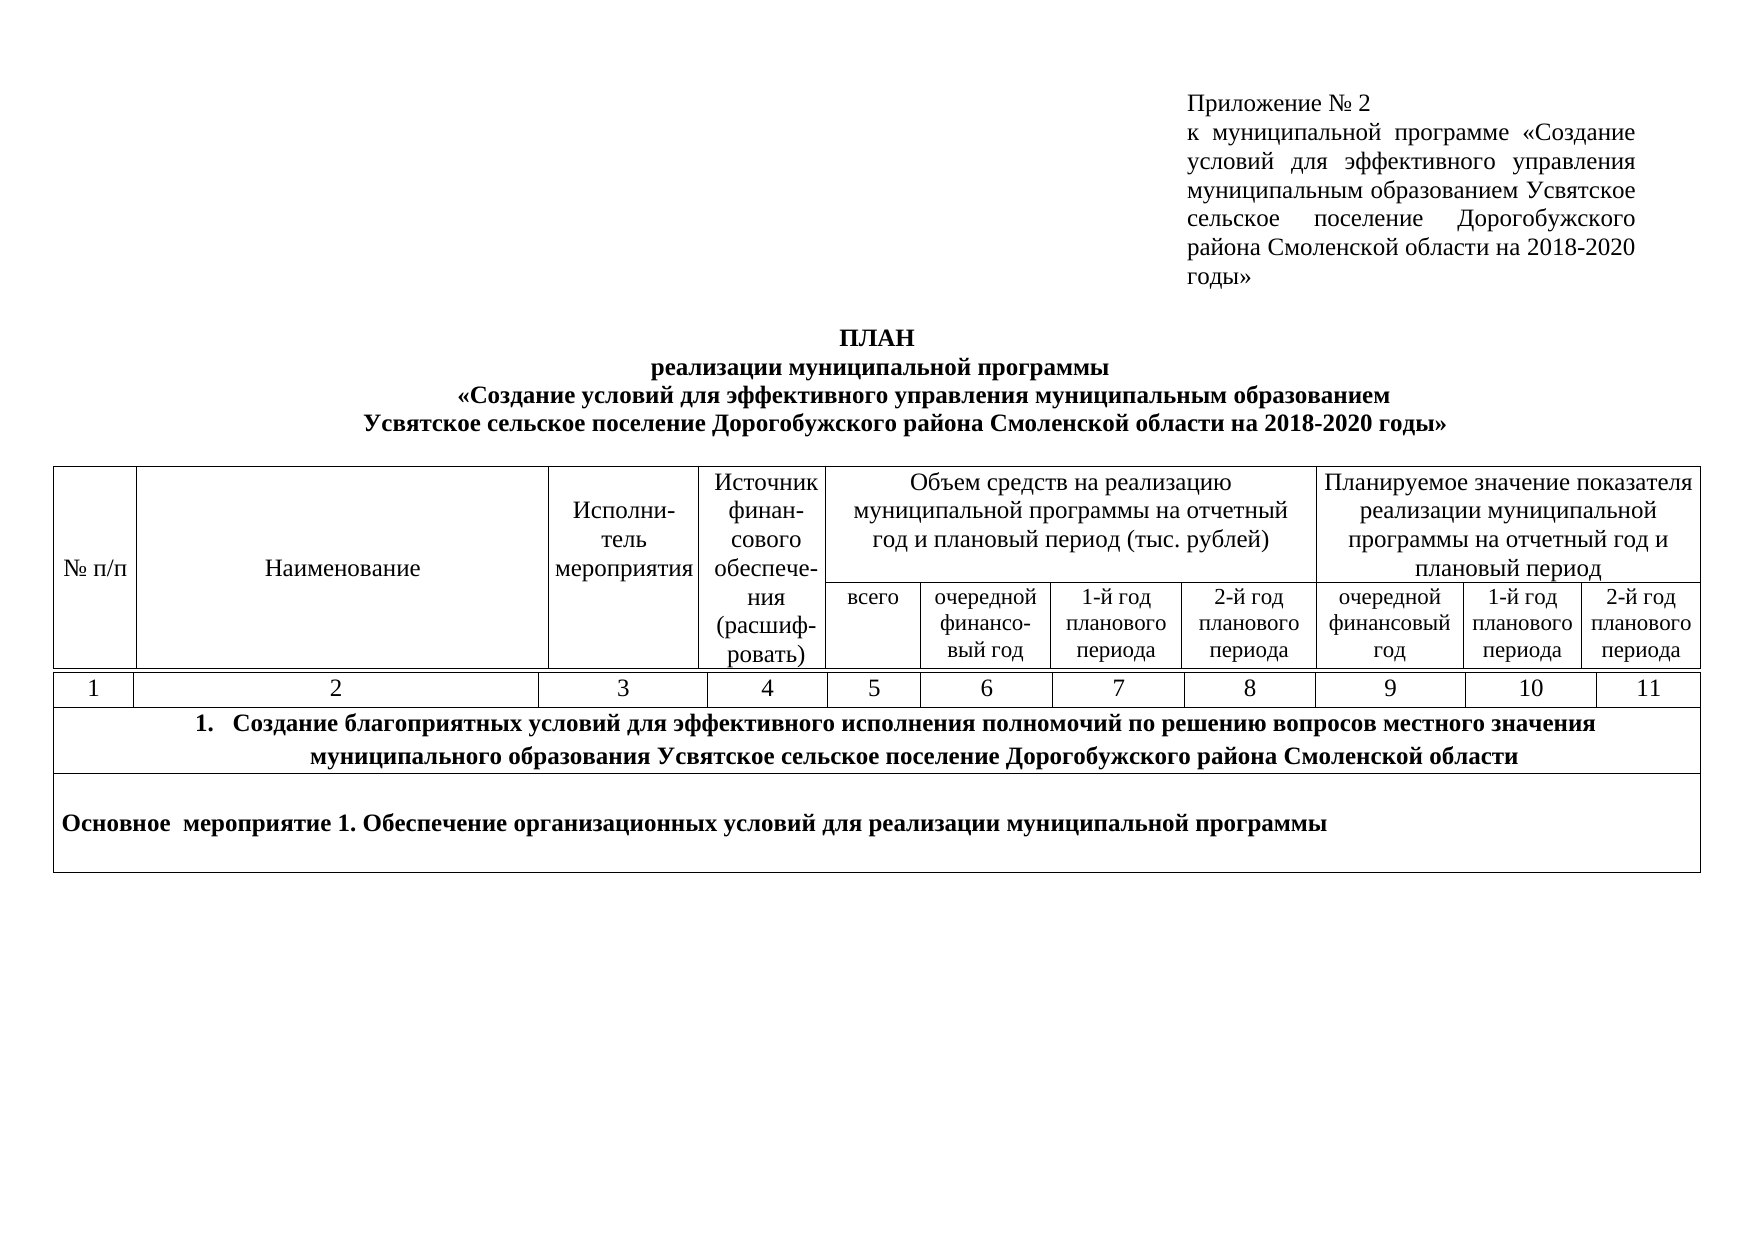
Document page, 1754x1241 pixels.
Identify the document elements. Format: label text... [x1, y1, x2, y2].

table_header 11 [1597, 673, 1700, 707]
text «Создание условий для эффективного управления муниципальным образованием [118, 381, 1636, 409]
table_cell Основное мероприятие 1. Обеспечение организационных условий для реализации муниципальной программы [54, 774, 1700, 872]
table_header Исполни- тель мероприятия [549, 467, 698, 668]
text реализации муниципальной программы [118, 352, 1636, 381]
table_header Источник финан-сового обеспече-ния (расшиф-ровать) [699, 467, 825, 668]
table_header № п/п [54, 467, 136, 668]
table_header 1 [54, 673, 133, 707]
table_header 7 [1053, 673, 1184, 707]
table_header Планируемое значение показателя реализации муниципальной программы на отчетный год и плановый период [1317, 467, 1700, 582]
table_cell 1-й год планового периода [1464, 583, 1581, 668]
table_cell очередной финансо-вый год [921, 583, 1050, 668]
table_cell 2-й год планового периода [1582, 583, 1700, 668]
table_header Наименование [137, 467, 548, 668]
table_cell 1-й год планового периода [1051, 583, 1181, 668]
table_cell всего [826, 583, 920, 668]
text Усвятское сельское поселение Дорогобужского района Смоленской области на 2018-2020 годы» [118, 409, 1636, 437]
table_header 9 [1316, 673, 1465, 707]
text ПЛАН [118, 323, 1636, 352]
table_header Объем средств на реализацию муниципальной программы на отчетный год и плановый период (тыс. рублей) [826, 467, 1316, 582]
text к муниципальной программе «Создание условий для эффективного управления муниципальным образованием Усвятское сельское поселение Дорогобужского района Смоленской области на 2018-2020 годы» [1187, 117, 1636, 290]
table_header 10 [1466, 673, 1596, 707]
table_header 2 [134, 673, 538, 707]
table_cell Создание благоприятных условий для эффективного исполнения полномочий по решению вопросов местного значения муниципального образования Усвятское сельское поселение Дорогобужского района Смоленской области [54, 708, 1700, 773]
table_header 4 [708, 673, 827, 707]
table_header 3 [539, 673, 707, 707]
table_header 5 [828, 673, 920, 707]
table_header 6 [921, 673, 1052, 707]
table_header 8 [1185, 673, 1315, 707]
table_cell очередной финансовый год [1317, 583, 1463, 668]
text Приложение № 2 [1187, 88, 1636, 117]
table_cell 2-й год планового периода [1182, 583, 1316, 668]
